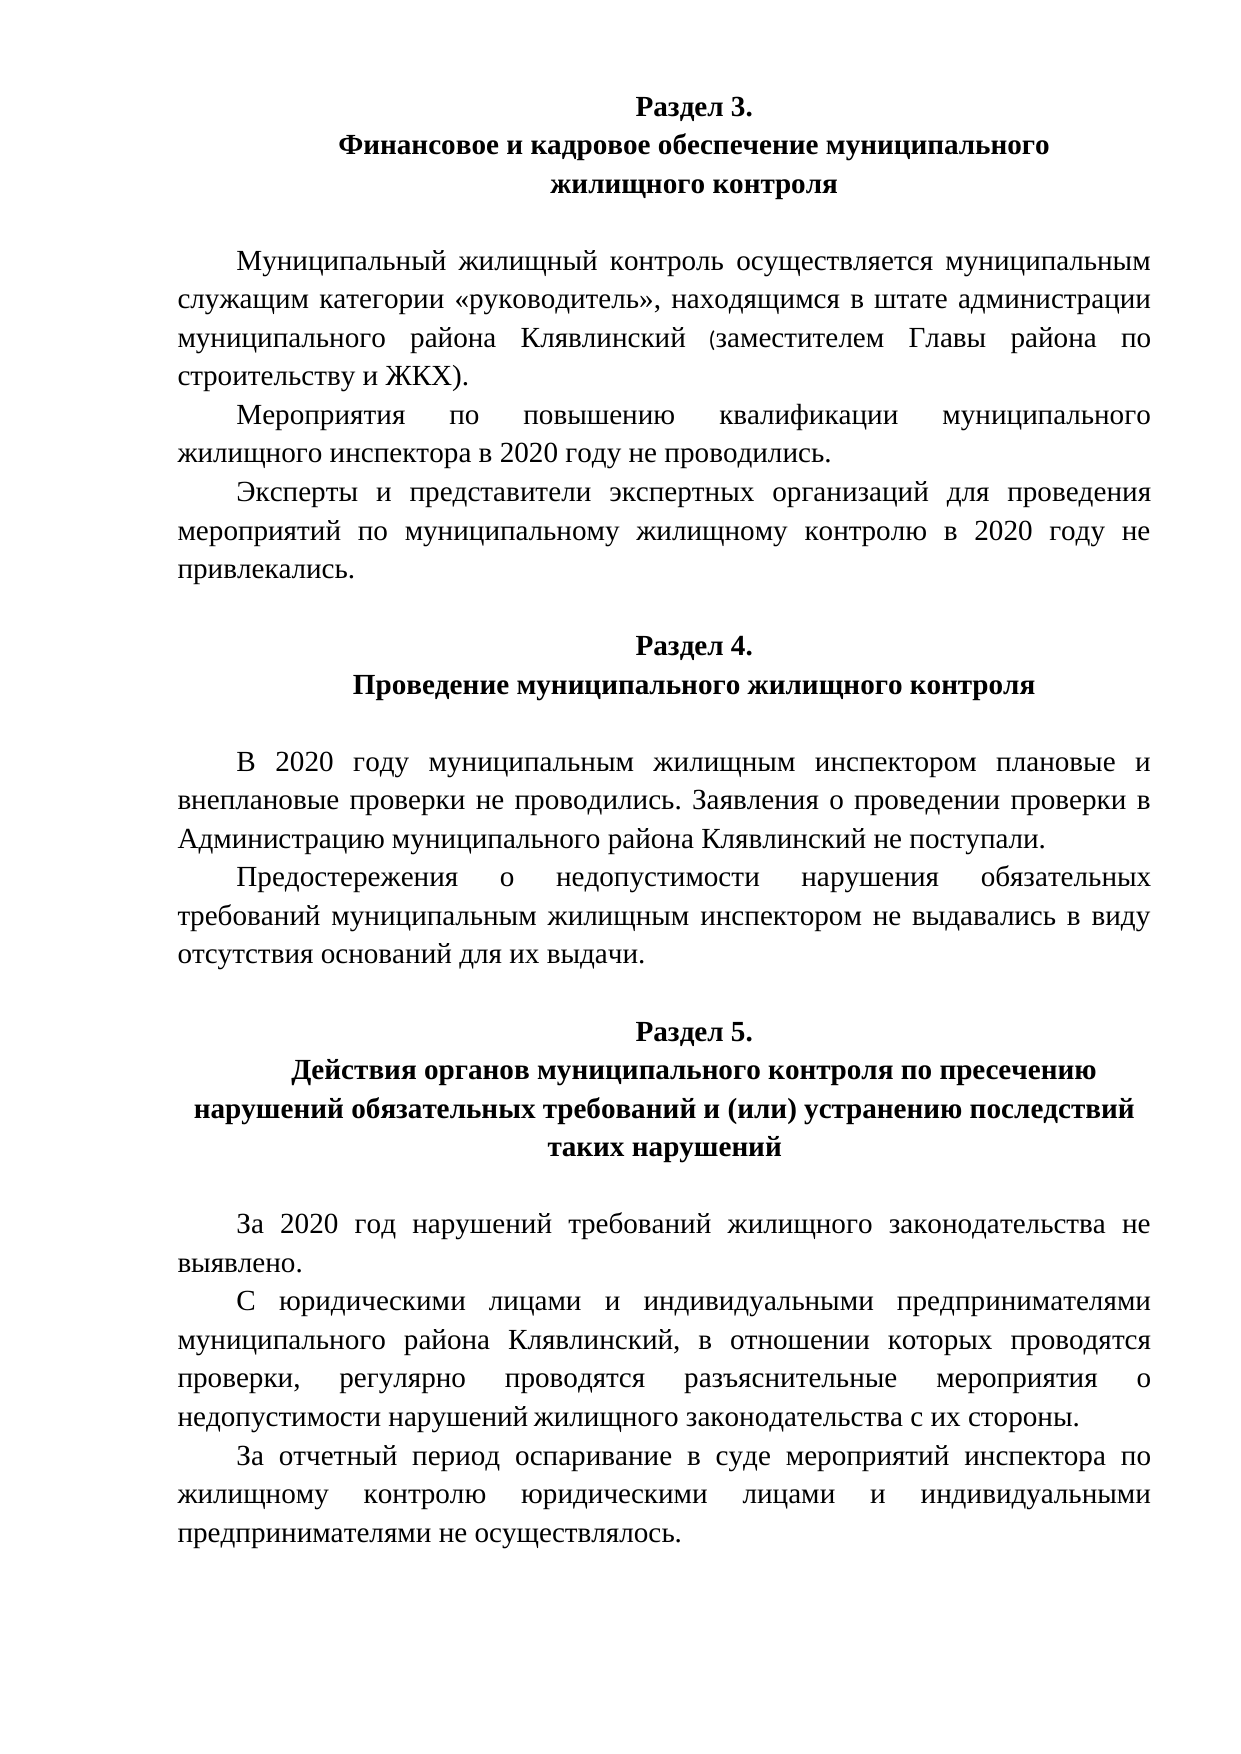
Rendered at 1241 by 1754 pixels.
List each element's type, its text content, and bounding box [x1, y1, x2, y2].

list Финансовое и кадровое обеспечение муниципального [177, 127, 1152, 161]
list Мероприятия по повышению квалификации муниципального жилищного инспектора в 2020 году не проводились. [177, 397, 1152, 469]
list жилищного контроля [177, 166, 1152, 199]
list Муниципальный жилищный контроль осуществляется муниципальным служащим категории «руководитель», находящимся в штате администрации муниципального района Клявлинский (заместителем Главы района по строительству и ЖКХ). [177, 243, 1152, 392]
list За 2020 год нарушений требований жилищного законодательства не выявлено. [177, 1206, 1152, 1278]
list Действия органов муниципального контроля по пресечению нарушений обязательных требований и (или) устранению последствий таких нарушений [177, 1052, 1152, 1163]
list В 2020 году муниципальным жилищным инспектором плановые и внеплановые проверки не проводились. Заявления о проведении проверки в Администрацию муниципального района Клявлинский не поступали. [177, 744, 1152, 854]
list С юридическими лицами и индивидуальными предпринимателями муниципального района Клявлинский, в отношении которых проводятся проверки, регулярно проводятся разъяснительные мероприятия о недопустимости нарушений жилищного законодательства с их стороны. [177, 1283, 1152, 1433]
list Эксперты и представители экспертных организаций для проведения мероприятий по муниципальному жилищному контролю в 2020 году не привлекались. [177, 474, 1152, 585]
list Раздел 4. [177, 628, 1152, 662]
list За отчетный период оспаривание в суде мероприятий инспектора по жилищному контролю юридическими лицами и индивидуальными предпринимателями не осуществлялось. [177, 1438, 1152, 1548]
list Проведение муниципального жилищного контроля [177, 667, 1152, 700]
list Раздел 5. [177, 1014, 1152, 1047]
list Предостережения о недопустимости нарушения обязательных требований муниципальным жилищным инспектором не выдавались в виду отсутствия оснований для их выдачи. [177, 859, 1152, 970]
list Раздел 3. [177, 89, 1152, 122]
